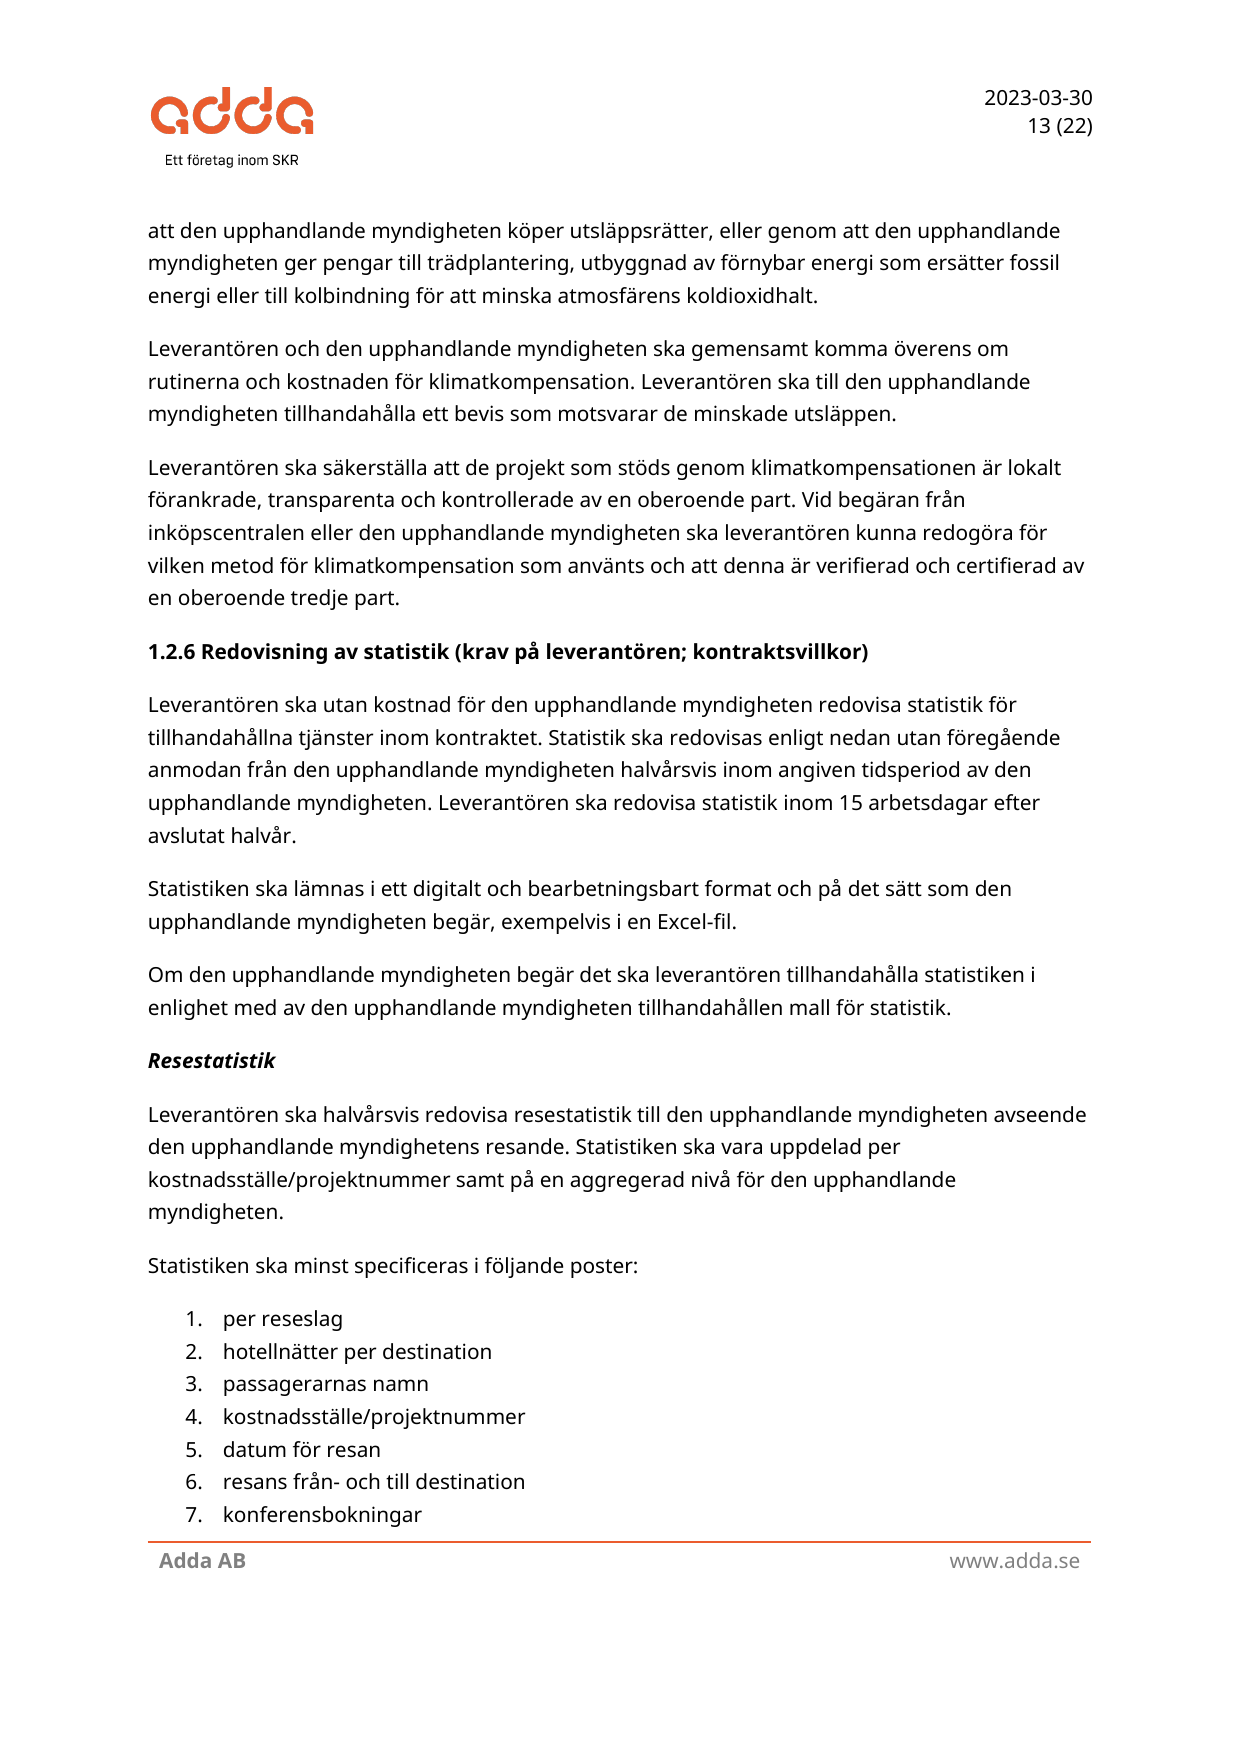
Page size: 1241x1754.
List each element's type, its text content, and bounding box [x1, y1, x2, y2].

text Resestatistik [148, 1046, 1093, 1075]
text Statistiken ska lämnas i ett digitalt och bearbetningsbart format och på det sätt som den upphandlande myndigheten begär, exempelvis i en Excel-fil. [148, 874, 1093, 935]
list resans från- och till destination [185, 1467, 1093, 1496]
text Leverantören ska halvårsvis redovisa resestatistik till den upphandlande myndigheten avseende den upphandlande myndighetens resande. Statistiken ska vara uppdelad per kostnadsställe/projektnummer samt på en aggregerad nivå för den upphandlande myndigheten. [148, 1100, 1093, 1226]
text Om den upphandlande myndigheten begär det ska leverantören tillhandahålla statistiken i enlighet med av den upphandlande myndigheten tillhandahållen mall för statistik. [148, 960, 1093, 1021]
text Leverantören och den upphandlande myndigheten ska gemensamt komma överens om rutinerna och kostnaden för klimatkompensation. Leverantören ska till den upphandlande myndigheten tillhandahålla ett bevis som motsvarar de minskade utsläppen. [148, 334, 1093, 428]
list kostnadsställe/projektnummer [185, 1402, 1093, 1431]
list per reseslag [185, 1304, 1093, 1333]
list datum för resan [185, 1435, 1093, 1463]
text 1.2.6 Redovisning av statistik (krav på leverantören; kontraktsvillkor) [148, 637, 1093, 665]
list passagerarnas namn [185, 1369, 1093, 1398]
list hotellnätter per destination [185, 1337, 1093, 1365]
text Leverantören ska utan kostnad för den upphandlande myndigheten redovisa statistik för tillhandahållna tjänster inom kontraktet. Statistik ska redovisas enligt nedan utan föregående anmodan från den upphandlande myndigheten halvårsvis inom angiven tidsperiod av den upphandlande myndigheten. Leverantören ska redovisa statistik inom 15 arbetsdagar efter avslutat halvår. [148, 690, 1093, 849]
picture [147, 83, 314, 168]
text Statistiken ska minst specificeras i följande poster: [148, 1251, 1093, 1279]
text Leverantören ska säkerställa att de projekt som stöds genom klimatkompensationen är lokalt förankrade, transparenta och kontrollerade av en oberoende part. Vid begäran från inköpscentralen eller den upphandlande myndigheten ska leverantören kunna redogöra för vilken metod för klimatkompensation som använts och att denna är verifierad och certifierad av en oberoende tredje part. [148, 453, 1093, 612]
list konferensbokningar [185, 1500, 1093, 1528]
